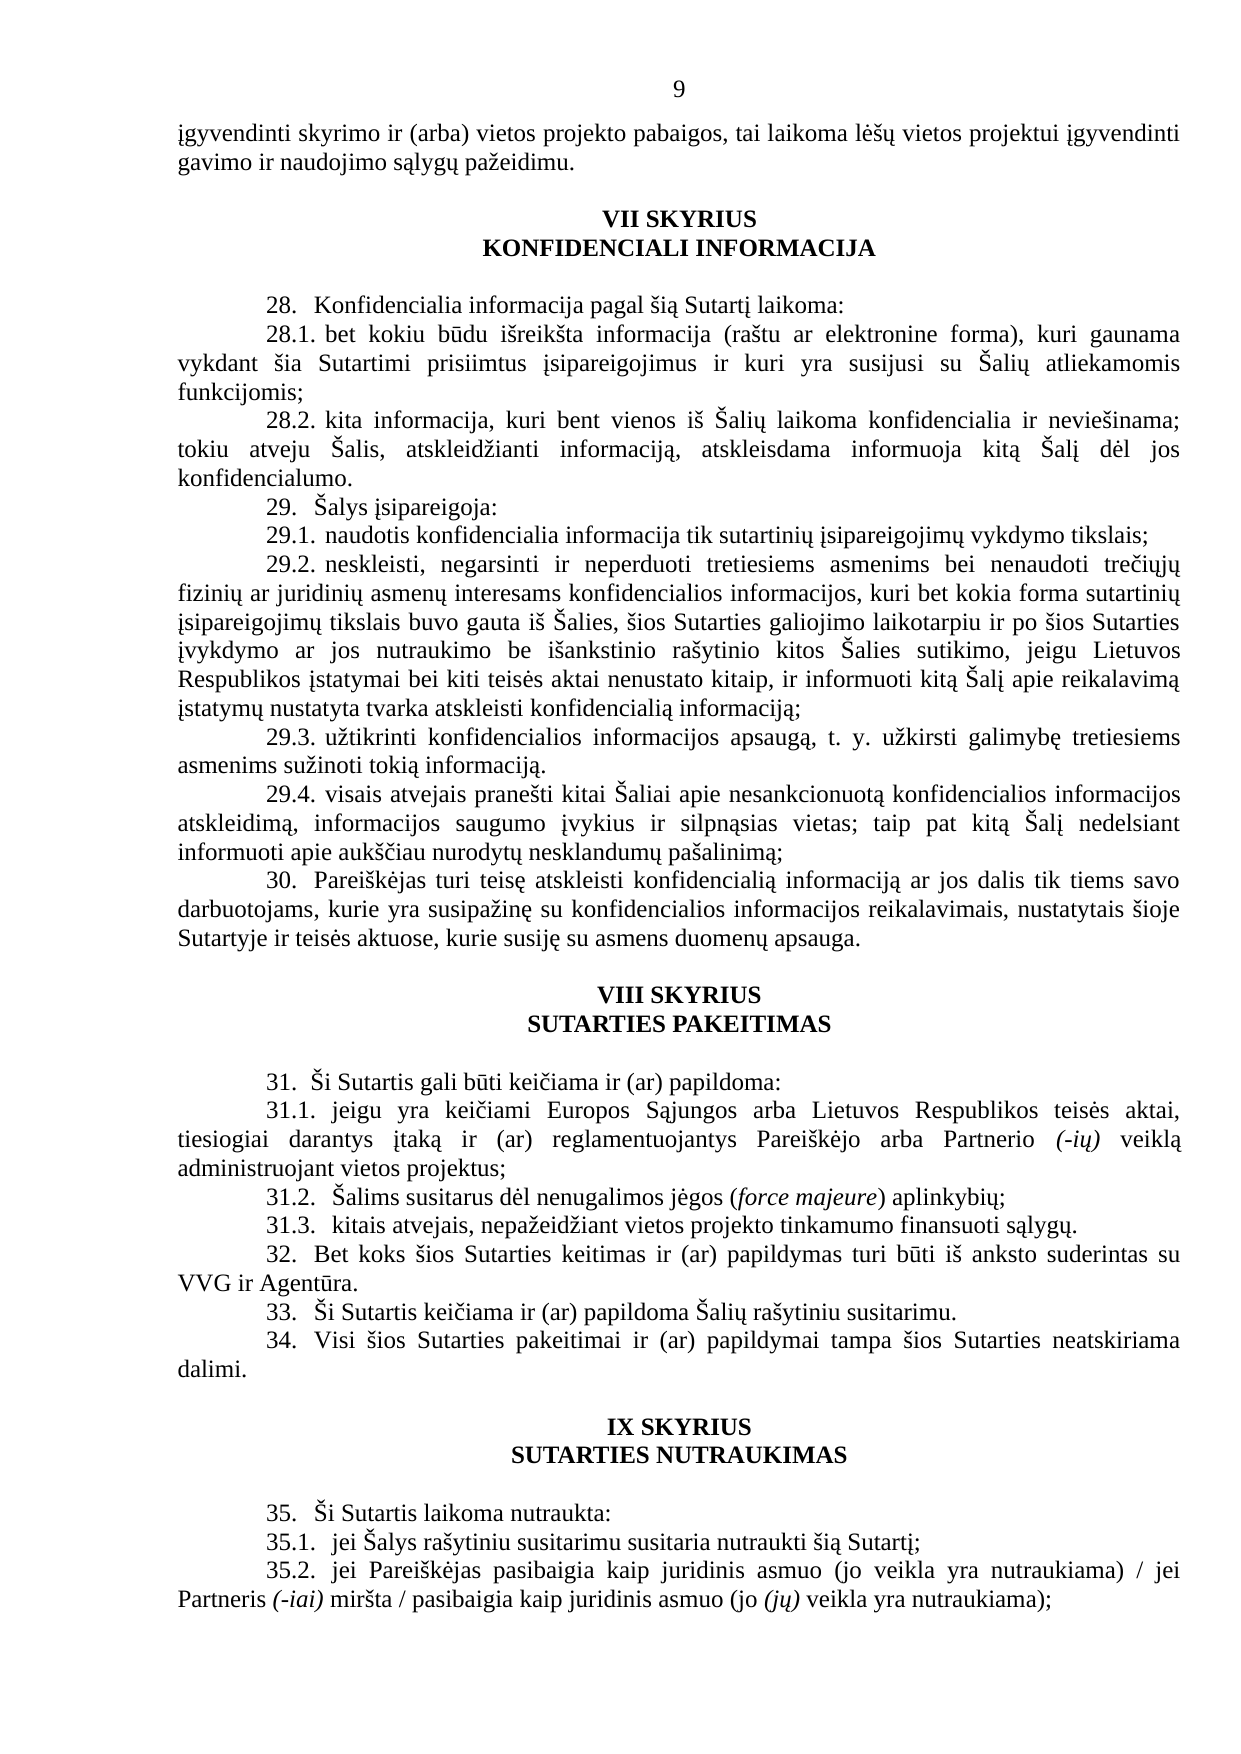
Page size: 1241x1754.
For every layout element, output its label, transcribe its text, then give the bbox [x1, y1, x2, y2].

text 28.2. kita informacija, kuri bent vienos iš Šalių laikoma konfidencialia ir neviešinama; tokiu atveju Šalis, atskleidžianti informaciją, atskleisdama informuoja kitą Šalį dėl jos konfidencialumo. [177, 406, 1181, 492]
text 35.2. jei Pareiškėjas pasibaigia kaip juridinis asmuo (jo veikla yra nutraukiama) / jei Partneris (-iai) miršta / pasibaigia kaip juridinis asmuo (jo (jų) veikla yra nutraukiama); [177, 1556, 1181, 1613]
text 35.1. jei Šalys rašytiniu susitarimu susitaria nutraukti šią Sutartį; [177, 1527, 1181, 1556]
text 33. Ši Sutartis keičiama ir (ar) papildoma Šalių rašytiniu susitarimu. [177, 1297, 1181, 1326]
text 34. Visi šios Sutarties pakeitimai ir (ar) papildymai tampa šios Sutarties neatskiriama dalimi. [177, 1326, 1181, 1383]
text 30. Pareiškėjas turi teisę atskleisti konfidencialią informaciją ar jos dalis tik tiems savo darbuotojams, kurie yra susipažinę su konfidencialios informacijos reikalavimais, nustatytais šioje Sutartyje ir teisės aktuose, kurie susiję su asmens duomenų apsauga. [177, 866, 1181, 952]
text 31.3. kitais atvejais, nepažeidžiant vietos projekto tinkamumo finansuoti sąlygų. [177, 1211, 1181, 1239]
text KONFIDENCIALI INFORMACIJA [177, 233, 1181, 262]
subtitle SUTARTIES NUTRAUKIMAS [177, 1441, 1181, 1469]
text 35. Ši Sutartis laikoma nutraukta: [177, 1498, 1181, 1527]
text 28.1. bet kokiu būdu išreikšta informacija (raštu ar elektronine forma), kuri gaunama vykdant šia Sutartimi prisiimtus įsipareigojimus ir kuri yra susijusi su Šalių atliekamomis funkcijomis; [177, 319, 1181, 406]
text 28. Konfidencialia informacija pagal šią Sutartį laikoma: [177, 291, 1181, 319]
subtitle VIII SKYRIUS [177, 981, 1181, 1009]
text 29.3. užtikrinti konfidencialios informacijos apsaugą, t. y. užkirsti galimybę tretiesiems asmenims sužinoti tokią informaciją. [177, 722, 1181, 779]
subtitle IX SKYRIUS [177, 1412, 1181, 1441]
text 31. Ši Sutartis gali būti keičiama ir (ar) papildoma: [177, 1067, 1181, 1096]
text 29. Šalys įsipareigoja: [177, 492, 1181, 521]
text 32. Bet koks šios Sutarties keitimas ir (ar) papildymas turi būti iš anksto suderintas su VVG ir Agentūra. [177, 1239, 1181, 1297]
text 29.2. neskleisti, negarsinti ir neperduoti tretiesiems asmenims bei nenaudoti trečiųjų fizinių ar juridinių asmenų interesams konfidencialios informacijos, kuri bet kokia forma sutartinių įsipareigojimų tikslais buvo gauta iš Šalies, šios Sutarties galiojimo laikotarpiu ir po šios Sutarties įvykdymo ar jos nutraukimo be išankstinio rašytinio kitos Šalies sutikimo, jeigu Lietuvos Respublikos įstatymai bei kiti teisės aktai nenustato kitaip, ir informuoti kitą Šalį apie reikalavimą įstatymų nustatyta tvarka atskleisti konfidencialią informaciją; [177, 549, 1181, 722]
text VII SKYRIUS [177, 204, 1181, 233]
subtitle SUTARTIES PAKEITIMAS [177, 1009, 1181, 1038]
text 29.1. naudotis konfidencialia informacija tik sutartinių įsipareigojimų vykdymo tikslais; [177, 521, 1181, 549]
text 29.4. visais atvejais pranešti kitai Šaliai apie nesankcionuotą konfidencialios informacijos atskleidimą, informacijos saugumo įvykius ir silpnąsias vietas; taip pat kitą Šalį nedelsiant informuoti apie aukščiau nurodytų nesklandumų pašalinimą; [177, 779, 1181, 866]
text 31.2. Šalims susitarus dėl nenugalimos jėgos (force majeure) aplinkybių; [177, 1182, 1181, 1211]
text 31.1. jeigu yra keičiami Europos Sąjungos arba Lietuvos Respublikos teisės aktai, tiesiogiai darantys įtaką ir (ar) reglamentuojantys Pareiškėjo arba Partnerio (-ių) veiklą administruojant vietos projektus; [177, 1096, 1181, 1182]
